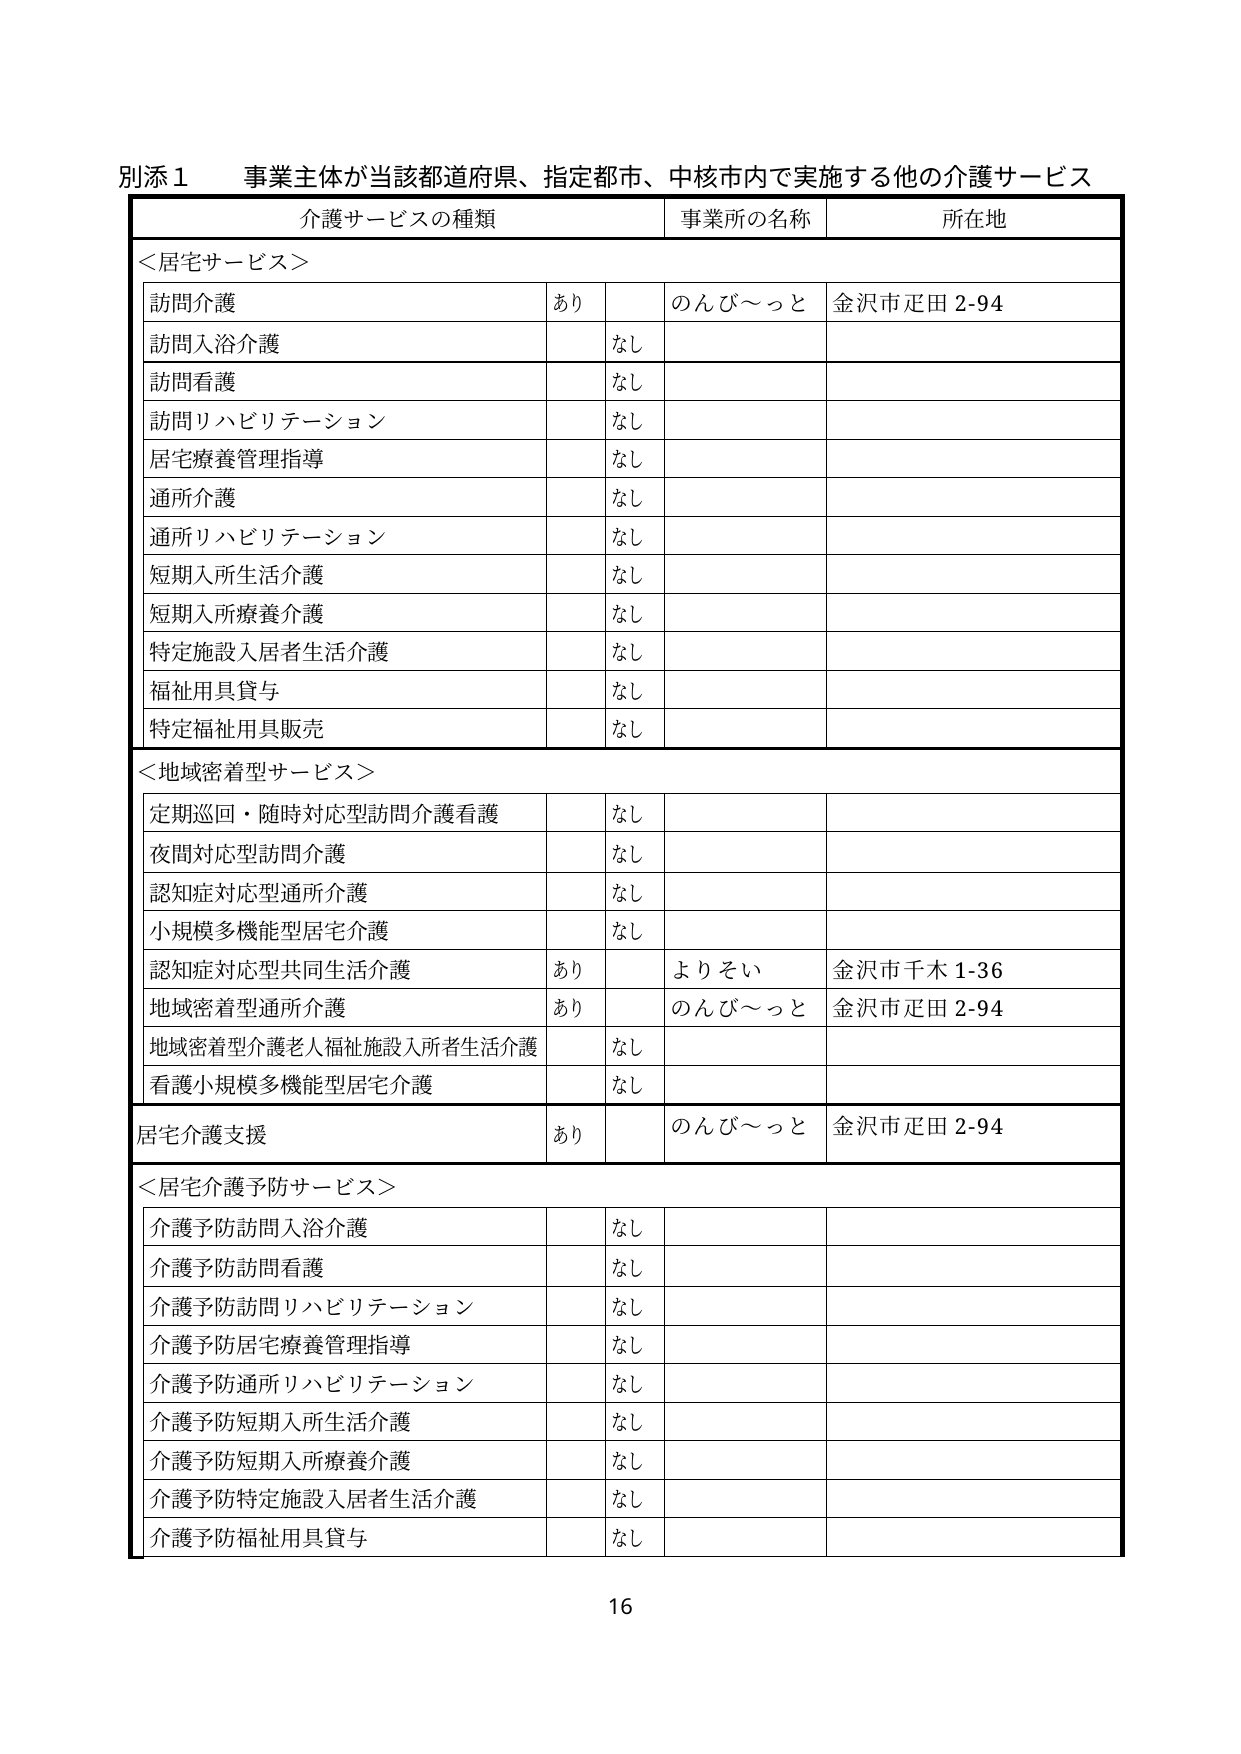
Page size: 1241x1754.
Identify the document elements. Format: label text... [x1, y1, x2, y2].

table_cell なし [606, 709, 664, 747]
table_cell [665, 1246, 826, 1286]
table_cell [547, 1066, 605, 1103]
table_cell [665, 322, 826, 361]
table_cell [827, 1403, 1120, 1440]
table_cell [665, 1208, 826, 1245]
table_cell なし [606, 1403, 664, 1440]
table_cell [547, 671, 605, 708]
table_cell [665, 555, 826, 593]
table_cell [827, 363, 1120, 400]
table_cell のんび～っと [665, 1106, 826, 1162]
table_cell [665, 1287, 826, 1324]
table_cell [133, 1207, 143, 1556]
table_cell [547, 1287, 605, 1324]
table_cell なし [606, 1066, 664, 1103]
table_cell 短期入所生活介護 [144, 555, 546, 593]
table_cell 介護予防訪問看護 [144, 1246, 546, 1286]
table_cell [665, 794, 826, 831]
table_cell [665, 594, 826, 631]
table_cell [827, 440, 1120, 477]
table_cell [827, 832, 1120, 872]
table_cell [606, 950, 664, 987]
table_cell のんび～っと [665, 989, 826, 1026]
table_cell なし [606, 1364, 664, 1402]
table_cell [827, 401, 1120, 438]
table_cell [547, 794, 605, 831]
table_cell [547, 440, 605, 477]
table_cell なし [606, 401, 664, 438]
table_cell 特定施設入居者生活介護 [144, 632, 546, 670]
table_cell [827, 1441, 1120, 1479]
table_cell なし [606, 478, 664, 516]
table_cell [827, 1066, 1120, 1103]
table_cell 介護予防短期入所療養介護 [144, 1441, 546, 1479]
table_cell なし [606, 1441, 664, 1479]
table_cell [827, 1326, 1120, 1363]
table_cell [547, 911, 605, 949]
table_cell あり [547, 283, 605, 321]
table_cell [827, 594, 1120, 631]
table_cell なし [606, 873, 664, 910]
table_header 所在地 [827, 199, 1120, 237]
table_cell [665, 478, 826, 516]
table_cell なし [606, 832, 664, 872]
table_cell 介護予防訪問入浴介護 [144, 1208, 546, 1245]
table_cell 金沢市疋田2-94 [827, 1106, 1120, 1162]
table_cell なし [606, 555, 664, 593]
table_cell 金沢市疋田2-94 [827, 989, 1120, 1026]
table_cell [827, 1518, 1120, 1556]
table_cell あり [547, 1106, 605, 1162]
table_cell [665, 671, 826, 708]
table_cell 介護予防福祉用具貸与 [144, 1518, 546, 1556]
table_cell [827, 632, 1120, 670]
table_cell [827, 1480, 1120, 1517]
table_cell なし [606, 1326, 664, 1363]
table_cell 小規模多機能型居宅介護 [144, 911, 546, 949]
table_cell あり [547, 989, 605, 1026]
table_cell [547, 1326, 605, 1363]
text 別添１ 事業主体が当該都道府県、指定都市、中核市内で実施する他の介護サービス [118, 157, 1122, 194]
table_cell [827, 555, 1120, 593]
table_cell [547, 1246, 605, 1286]
table_cell 福祉用具貸与 [144, 671, 546, 708]
table_cell なし [606, 1287, 664, 1324]
table_cell [547, 322, 605, 361]
table_cell 訪問看護 [144, 363, 546, 400]
table_cell [665, 1326, 826, 1363]
table_cell [665, 401, 826, 438]
table_cell あり [547, 950, 605, 987]
table_cell [827, 794, 1120, 831]
table_cell [547, 363, 605, 400]
table_cell [547, 709, 605, 747]
table_cell 介護予防通所リハビリテーション [144, 1364, 546, 1402]
table_cell [827, 1208, 1120, 1245]
table_cell 訪問介護 [144, 283, 546, 321]
table_cell なし [606, 911, 664, 949]
table_cell 介護予防短期入所生活介護 [144, 1403, 546, 1440]
table_cell 金沢市千木1-36 [827, 950, 1120, 987]
table_cell [547, 873, 605, 910]
table_cell のんび～っと [665, 283, 826, 321]
table_cell [547, 1441, 605, 1479]
table_cell なし [606, 363, 664, 400]
table_cell 夜間対応型訪問介護 [144, 832, 546, 872]
table_cell [547, 832, 605, 872]
table_cell [665, 1027, 826, 1064]
table_cell 地域密着型通所介護 [144, 989, 546, 1026]
table_cell [827, 911, 1120, 949]
table_cell [547, 478, 605, 516]
table_cell 地域密着型介護老人福祉施設入所者生活介護 [144, 1027, 546, 1064]
table_cell 訪問入浴介護 [144, 322, 546, 361]
table_cell なし [606, 1480, 664, 1517]
table_cell 介護予防居宅療養管理指導 [144, 1326, 546, 1363]
table_cell [827, 1364, 1120, 1402]
table_cell [665, 363, 826, 400]
table_cell [547, 632, 605, 670]
table_cell 特定福祉用具販売 [144, 709, 546, 747]
table_cell なし [606, 794, 664, 831]
table_cell [827, 1287, 1120, 1324]
table_cell よりそい [665, 950, 826, 987]
table_cell 通所介護 [144, 478, 546, 516]
table_cell [547, 594, 605, 631]
table_cell 通所リハビリテーション [144, 517, 546, 554]
table_cell 認知症対応型通所介護 [144, 873, 546, 910]
table_cell [665, 873, 826, 910]
table_cell なし [606, 1518, 664, 1556]
table_cell [665, 1403, 826, 1440]
table_cell 定期巡回・随時対応型訪問介護看護 [144, 794, 546, 831]
table_cell [133, 282, 143, 747]
table_cell 看護小規模多機能型居宅介護 [144, 1066, 546, 1103]
table_cell [827, 322, 1120, 361]
table_cell なし [606, 1246, 664, 1286]
table_cell ＜居宅サービス＞ [133, 240, 1120, 282]
table_cell [606, 283, 664, 321]
table_cell 居宅介護支援 [133, 1106, 546, 1162]
table_cell [547, 1208, 605, 1245]
table_cell 居宅療養管理指導 [144, 440, 546, 477]
table_cell [133, 793, 143, 1103]
table_cell [547, 401, 605, 438]
table_cell [665, 632, 826, 670]
table_cell [665, 1441, 826, 1479]
table_header 介護サービスの種類 [133, 199, 664, 237]
table_cell なし [606, 440, 664, 477]
table_cell [606, 989, 664, 1026]
table_cell [547, 517, 605, 554]
table_cell [547, 1518, 605, 1556]
table_cell [547, 555, 605, 593]
table_cell [827, 478, 1120, 516]
table_cell [827, 1246, 1120, 1286]
table_cell 短期入所療養介護 [144, 594, 546, 631]
table_cell 金沢市疋田2-94 [827, 283, 1120, 321]
table_cell [665, 832, 826, 872]
table_cell [827, 709, 1120, 747]
table_cell [547, 1027, 605, 1064]
table_cell [665, 1480, 826, 1517]
table_cell [665, 517, 826, 554]
table_cell [547, 1403, 605, 1440]
table_cell [665, 911, 826, 949]
table_cell [827, 517, 1120, 554]
table_cell 介護予防特定施設入居者生活介護 [144, 1480, 546, 1517]
table_cell [547, 1480, 605, 1517]
table_cell なし [606, 1027, 664, 1064]
table_cell なし [606, 671, 664, 708]
table_cell [606, 1106, 664, 1162]
table_cell ＜居宅介護予防サービス＞ [133, 1165, 1120, 1207]
table_cell なし [606, 1208, 664, 1245]
table_cell [665, 440, 826, 477]
table_cell 認知症対応型共同生活介護 [144, 950, 546, 987]
table_cell [827, 1027, 1120, 1064]
table_cell [665, 709, 826, 747]
table_cell [547, 1364, 605, 1402]
table_cell なし [606, 322, 664, 361]
table_cell なし [606, 632, 664, 670]
table_cell ＜地域密着型サービス＞ [133, 750, 1120, 793]
table_cell 訪問リハビリテーション [144, 401, 546, 438]
table_header 事業所の名称 [665, 199, 826, 237]
table_cell [665, 1066, 826, 1103]
table_cell 介護予防訪問リハビリテーション [144, 1287, 546, 1324]
table_cell なし [606, 517, 664, 554]
table_cell [827, 873, 1120, 910]
table_cell [665, 1364, 826, 1402]
table_cell [827, 671, 1120, 708]
table_cell なし [606, 594, 664, 631]
table_cell [665, 1518, 826, 1556]
